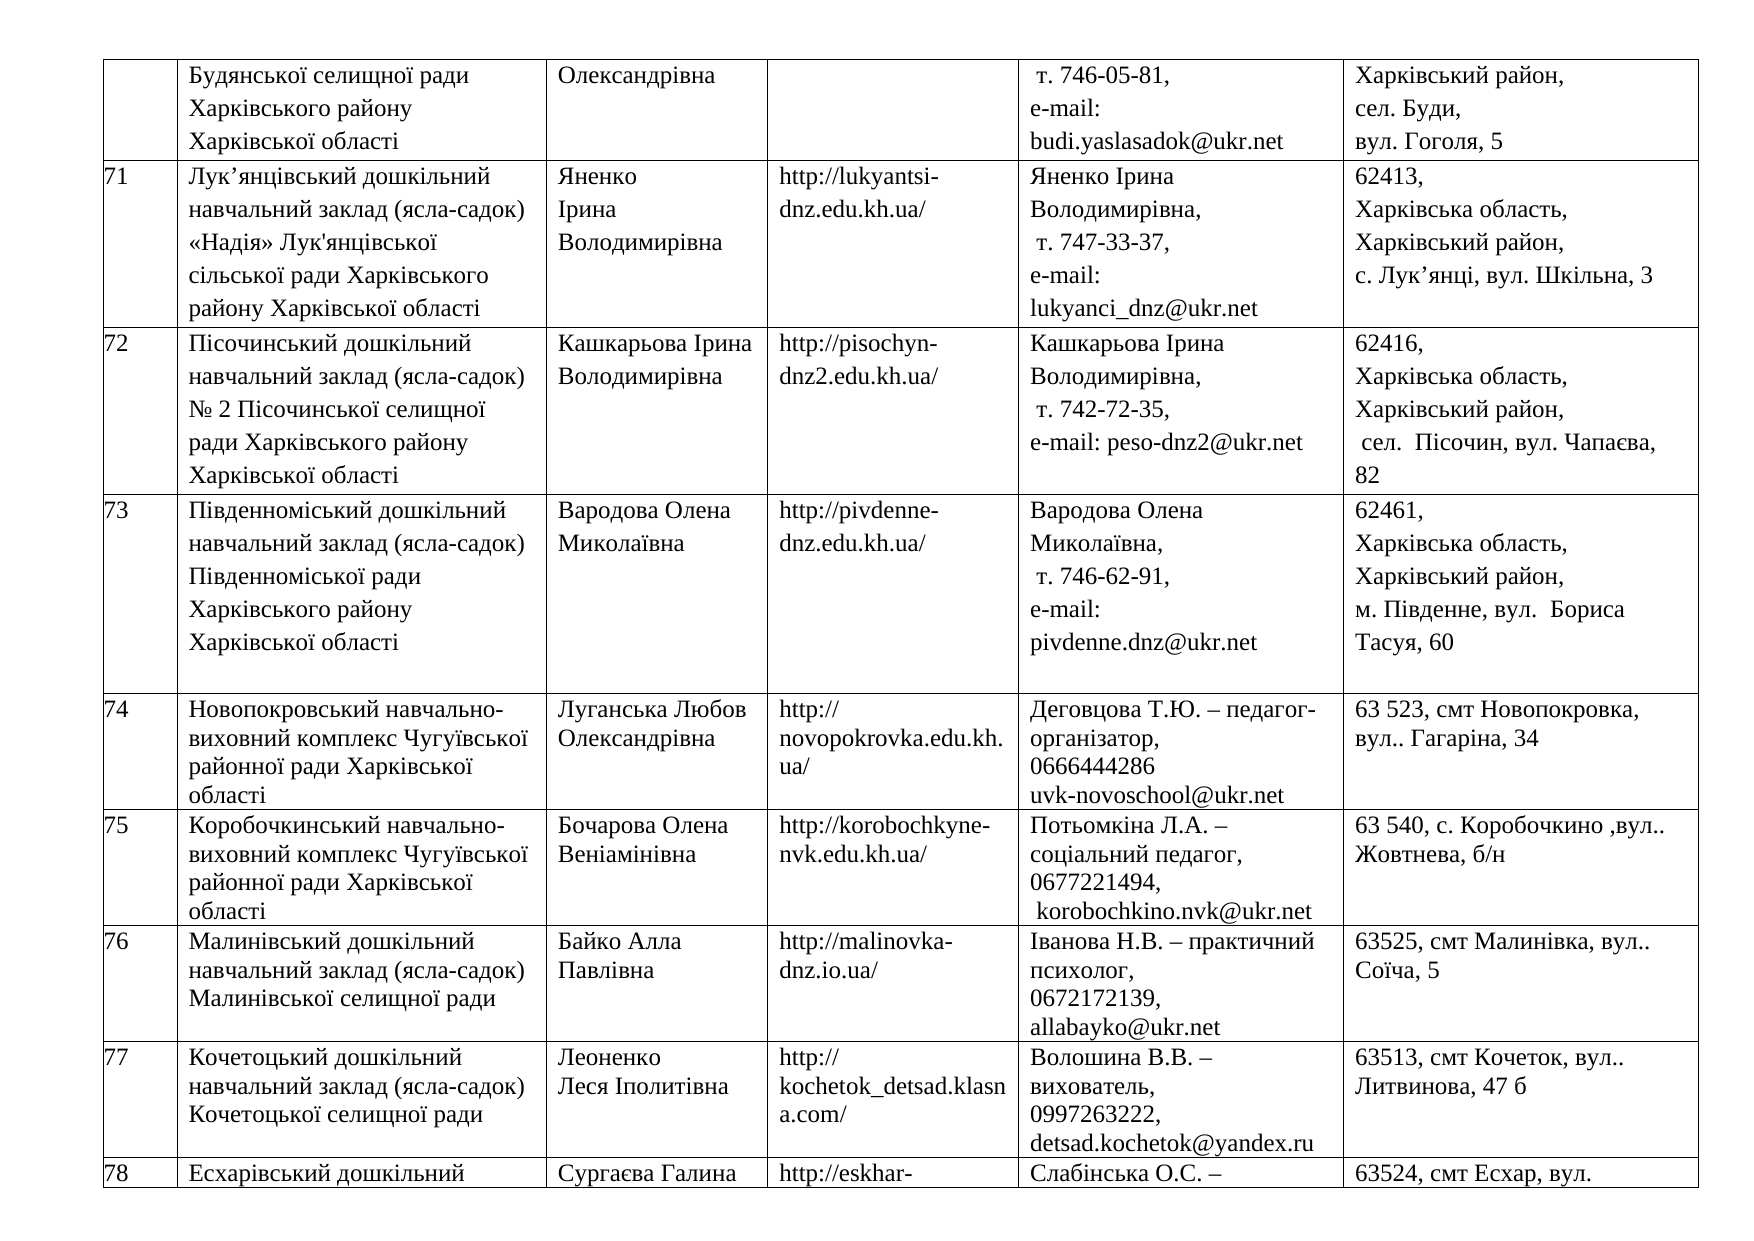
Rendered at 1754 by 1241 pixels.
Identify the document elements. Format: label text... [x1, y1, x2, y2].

table_cell 73 [104, 495, 177, 693]
table_cell 62413, Харківська область, Харківський район, с. Лук’янці, вул. Шкільна, 3 [1344, 161, 1698, 327]
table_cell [547, 60, 767, 160]
table_cell 71 [104, 161, 177, 327]
table_cell 77 [104, 1042, 177, 1157]
table_cell Потьомкіна Л.А. – соціальний педагог, 0677221494, korobochkino.nvk@ukr.net [1019, 810, 1343, 925]
table_cell 72 [104, 328, 177, 494]
table_cell Кашкарьова Ірина Володимирівна, т. 742-72-35, e-mail: peso-dnz2@ukr.net [1019, 328, 1343, 494]
table_cell http://pivdenne-dnz.edu.kh.ua/ [768, 495, 1018, 693]
table_cell Луганська Любов Олександрівна [547, 694, 767, 809]
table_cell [1019, 60, 1343, 160]
table_cell 76 [104, 926, 177, 1041]
table_cell Малинівський дошкільний навчальний заклад (ясла-садок) Малинівської селищної ради [178, 926, 546, 1041]
table_cell 63 540, с. Коробочкино ,вул.. Жовтнева, б/н [1344, 810, 1698, 925]
table_cell Волошина В.В. – вихователь, 0997263222, detsad.kochetok@yandex.ru [1019, 1042, 1343, 1157]
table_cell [1344, 60, 1698, 160]
table_cell 78 [104, 1158, 177, 1187]
table_cell Пісочинський дошкільний навчальний заклад (ясла-садок) № 2 Пісочинської селищної ради Харківського району Харківської області [178, 328, 546, 494]
table_cell Новопокровський навчально-виховний комплекс Чугуївської районної ради Харківської області [178, 694, 546, 809]
table_cell 75 [104, 810, 177, 925]
table_cell Яненко Ірина Володимирівна [547, 161, 767, 327]
table_cell Іванова Н.В. – практичний психолог, 0672172139, allabayko@ukr.net [1019, 926, 1343, 1041]
table_cell 74 [104, 694, 177, 809]
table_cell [768, 60, 1018, 160]
table_cell 70 [104, 60, 177, 160]
table_cell Коробочкинський навчально-виховний комплекс Чугуївської районної ради Харківської області [178, 810, 546, 925]
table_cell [1019, 1158, 1343, 1187]
table_cell Бочарова Олена Веніамінівна [547, 810, 767, 925]
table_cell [768, 1158, 1018, 1187]
table_cell Вародова Олена Миколаївна [547, 495, 767, 693]
table_cell 63 523, смт Новопокровка, вул.. Гагаріна, 34 [1344, 694, 1698, 809]
table_cell Лук’янцівський дошкільний навчальний заклад (ясла-садок) «Надія» Лук'янцівської сільської ради Харківського району Харківської області [178, 161, 546, 327]
table_cell http://novopokrovka.edu.kh.ua/ [768, 694, 1018, 809]
table_cell 63525, смт Малинівка, вул.. Соїча, 5 [1344, 926, 1698, 1041]
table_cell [178, 60, 546, 160]
table_cell http://lukyantsi-dnz.edu.kh.ua/ [768, 161, 1018, 327]
table_cell http://kochetok_detsad.klasna.com/ [768, 1042, 1018, 1157]
table_cell Кочетоцький дошкільний навчальний заклад (ясла-садок) Кочетоцької селищної ради [178, 1042, 546, 1157]
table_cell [547, 1158, 767, 1187]
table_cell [178, 1158, 546, 1187]
table_cell http://malinovka-dnz.io.ua/ [768, 926, 1018, 1041]
table_cell http://korobochkyne-nvk.edu.kh.ua/ [768, 810, 1018, 925]
table_cell Яненко Ірина Володимирівна, т. 747-33-37, e-mail: lukyanci_dnz@ukr.net [1019, 161, 1343, 327]
table_cell Вародова Олена Миколаївна, т. 746-62-91, e-mail: pivdenne.dnz@ukr.net [1019, 495, 1343, 693]
table_cell Байко Алла Павлівна [547, 926, 767, 1041]
table_cell 62416, Харківська область, Харківський район, сел. Пісочин, вул. Чапаєва, 82 [1344, 328, 1698, 494]
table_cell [1344, 1158, 1698, 1187]
table_cell 63513, смт Кочеток, вул.. Литвинова, 47 б [1344, 1042, 1698, 1157]
table_cell http://pisochyn-dnz2.edu.kh.ua/ [768, 328, 1018, 494]
table_cell Південноміський дошкільний навчальний заклад (ясла-садок) Південноміської ради Харківського району Харківської області [178, 495, 546, 693]
table_cell 62461, Харківська область, Харківський район, м. Південне, вул. Бориса Тасуя, 60 [1344, 495, 1698, 693]
table_cell Леоненко Леся Іполитівна [547, 1042, 767, 1157]
table_cell Кашкарьова Ірина Володимирівна [547, 328, 767, 494]
table_cell Деговцова Т.Ю. – педагог-організатор, 0666444286 uvk-novoschool@ukr.net [1019, 694, 1343, 809]
